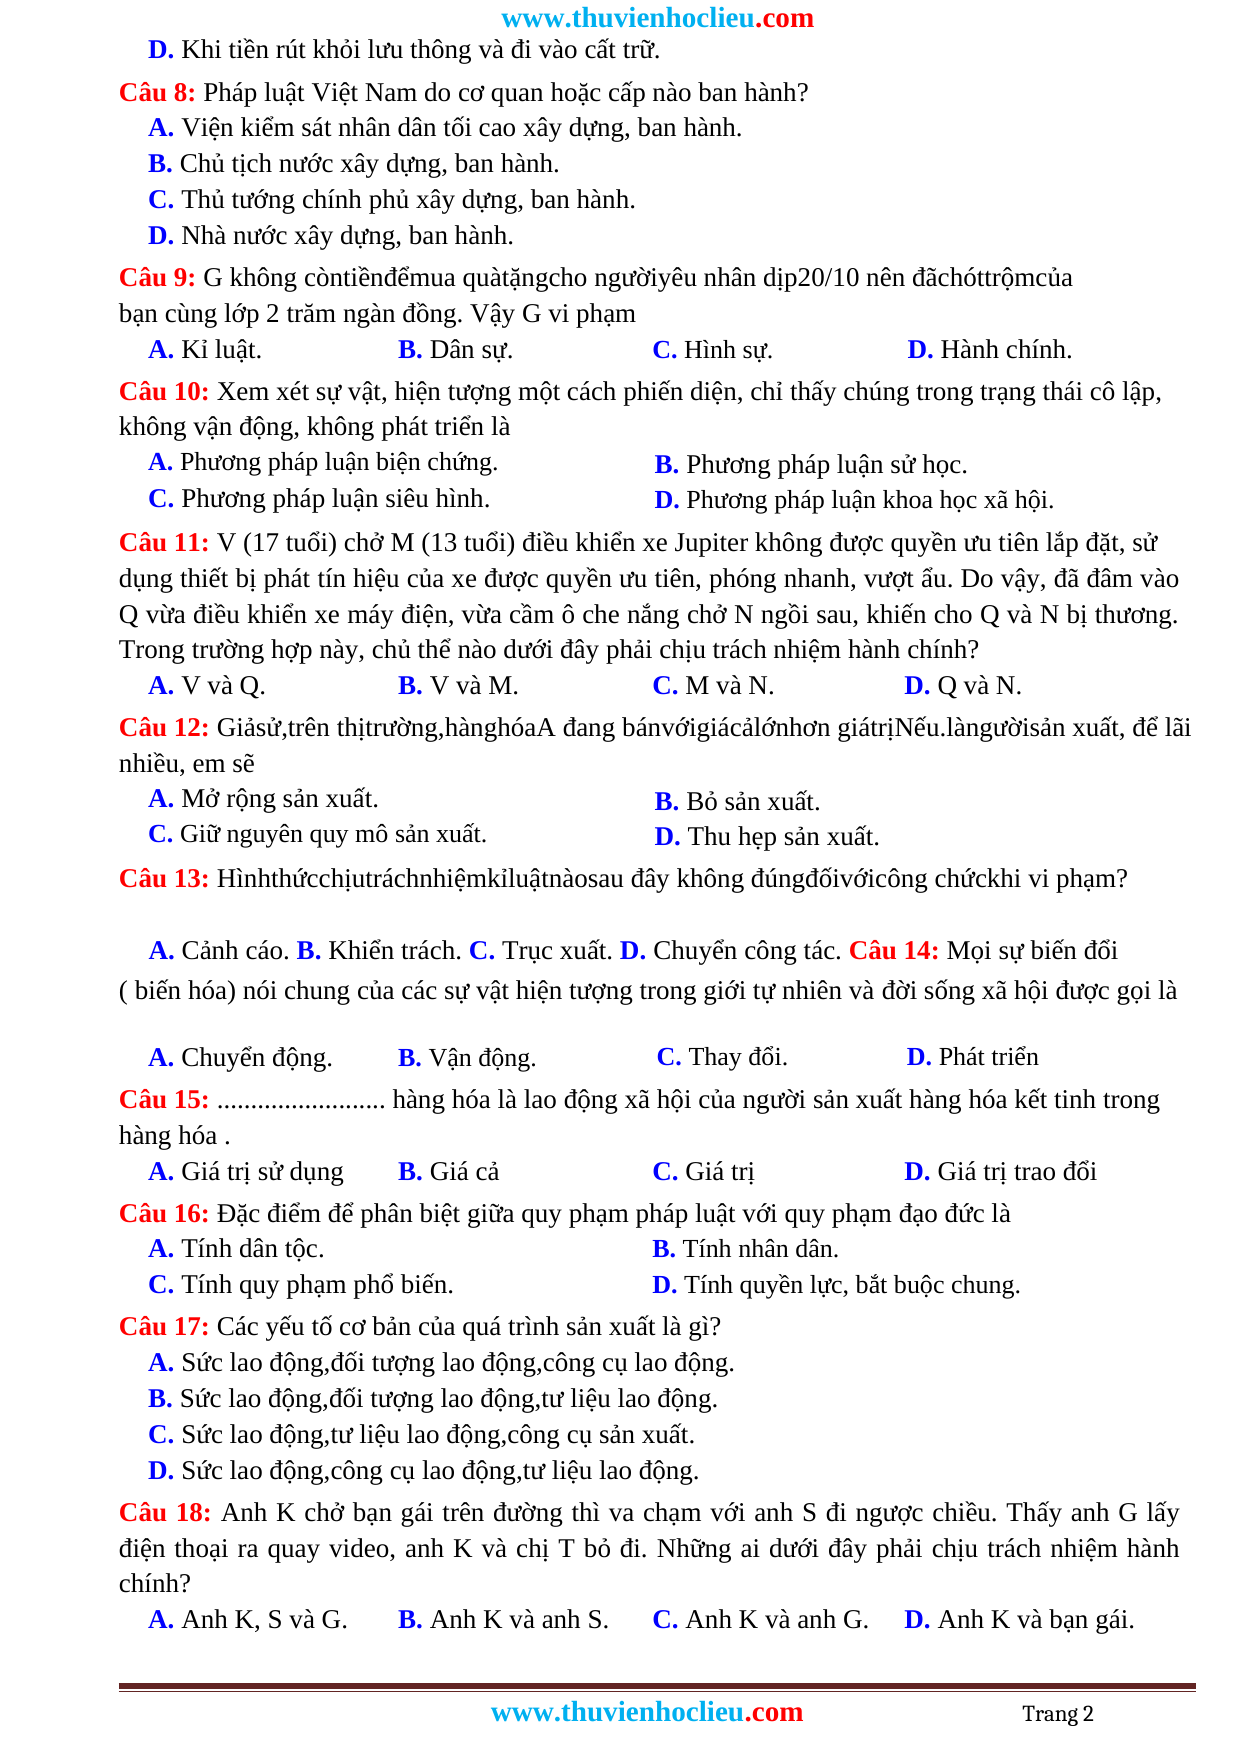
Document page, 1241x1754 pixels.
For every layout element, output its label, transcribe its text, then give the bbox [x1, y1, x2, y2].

text C. Sức lao động,tư liệu lao động,công cụ sản xuất. [148, 1418, 1196, 1449]
text A. Viện kiểm sát nhân dân tối cao xây dựng, ban hành. [148, 111, 1196, 143]
text D. Sức lao động,công cụ lao động,tư liệu lao động. [148, 1454, 1196, 1485]
text D. Phát triển [907, 1041, 1196, 1071]
text D. Phương pháp luận khoa học xã hội. [654, 484, 1196, 514]
text bạn cùng lớp 2 trăm ngàn đồng. Vậy G vi phạm [119, 297, 832, 328]
text C. Tính quy phạm phổ biến. D. Tính quyền lực, bắt buộc chung. [148, 1268, 1196, 1299]
text C. Thủ tướng chính phủ xây dựng, ban hành. [148, 183, 1196, 214]
text Câu 11: V (17 tuổi) chở M (13 tuổi) điều khiển xe Jupiter không được quyền ưu tiên lắp đặt, sử [119, 526, 1196, 557]
text Câu 13: Hìnhthứcchịutráchnhiệmkỉluậtnàosau đây không đúngđốivớicông chứckhi vi phạm? [119, 863, 1182, 894]
text A. Tính dân tộc. B. Tính nhân dân. [148, 1233, 1196, 1264]
text C. Phương pháp luận siêu hình. [148, 482, 579, 513]
text Câu 16: Đặc điểm để phân biệt giữa quy phạm pháp luật với quy phạm đạo đức là [119, 1197, 1196, 1228]
text B. Chủ tịch nước xây dựng, ban hành. [148, 147, 1196, 178]
text Câu 10: Xem xét sự vật, hiện tượng một cách phiến diện, chỉ thấy chúng trong trạng thái cô lập, không vận động, không phát triển là [119, 375, 1182, 442]
text D. Thu hẹp sản xuất. [654, 821, 1196, 852]
text A. Sức lao động,đối tượng lao động,công cụ lao động. [148, 1346, 1196, 1377]
text D. Khi tiền rút khỏi lưu thông và đi vào cất trữ. [148, 33, 1196, 65]
text hàng hóa . [119, 1119, 1196, 1150]
text Câu 9: G không còntiềnđểmua quàtặngcho ngườiyêu nhân dịp20/10 nên đãchóttrộmcủa [119, 261, 1196, 292]
text B. Bỏ sản xuất. [654, 785, 1196, 816]
text A. Giá trị sử dụng B. Giá cả C. Giá trị D. Giá trị trao đổi [148, 1155, 1196, 1186]
text dụng thiết bị phát tín hiệu của xe được quyền ưu tiên, phóng nhanh, vượt ẩu. Do vậy, đã đâm vào Q vừa điều khiển xe máy điện, vừa cầm ô che nắng chở N ngồi sau, khiến cho Q và N bị thương. Trong trường hợp này, chủ thể nào dưới đây phải chịu trách nhiệm hành chính? [119, 562, 1182, 664]
text C. Thay đổi. [654, 1041, 790, 1071]
text Câu 18: Anh K chở bạn gái trên đường thì va chạm với anh S đi ngược chiều. Thấy anh G lấy điện thoại ra quay video, anh K và chị T bỏ đi. Những ai dưới đây phải chịu trách nhiệm hành chính? [119, 1496, 1182, 1598]
text B. Sức lao động,đối tượng lao động,tư liệu lao động. [148, 1382, 1196, 1413]
text Câu 8: Pháp luật Việt Nam do cơ quan hoặc cấp nào ban hành? [119, 76, 1196, 107]
text A. V và Q. B. V và M. C. M và N. D. Q và N. [148, 669, 1196, 700]
text Câu 17: Các yếu tố cơ bản của quá trình sản xuất là gì? [119, 1311, 1196, 1342]
text D. Hành chính. [907, 333, 1073, 364]
text C. Giữ nguyên quy mô sản xuất. [148, 818, 579, 848]
text A. Cảnh cáo. B. Khiển trách. C. Trục xuất. D. Chuyển công tác. Câu 14: Mọi sự biến đổi ( biến hóa) nói chung của các sự vật hiện tượng trong giới tự nhiên và đời sống xã hội được gọi là [119, 934, 1182, 1005]
text A. Kỉ luật. B. Dân sự. C. Hình sự. [148, 333, 832, 364]
text A. Phương pháp luận biện chứng. [148, 446, 579, 476]
text A. Chuyển động. B. Vận động. [148, 1041, 579, 1072]
text B. Phương pháp luận sử học. [654, 448, 1196, 479]
text A. Anh K, S và G. B. Anh K và anh S. C. Anh K và anh G. D. Anh K và bạn gái. [148, 1603, 1196, 1634]
text Câu 15: ......................... hàng hóa là lao động xã hội của người sản xuất hàng hóa kết tinh trong [119, 1083, 1196, 1114]
text D. Nhà nước xây dựng, ban hành. [148, 219, 1196, 250]
text A. Mở rộng sản xuất. [148, 783, 579, 814]
text Câu 12: Giảsử,trên thịtrường,hànghóaA đang bánvớigiácảlớnhơn giátrịNếu.làngườisản xuất, để lãi nhiều, em sẽ [119, 711, 1196, 778]
